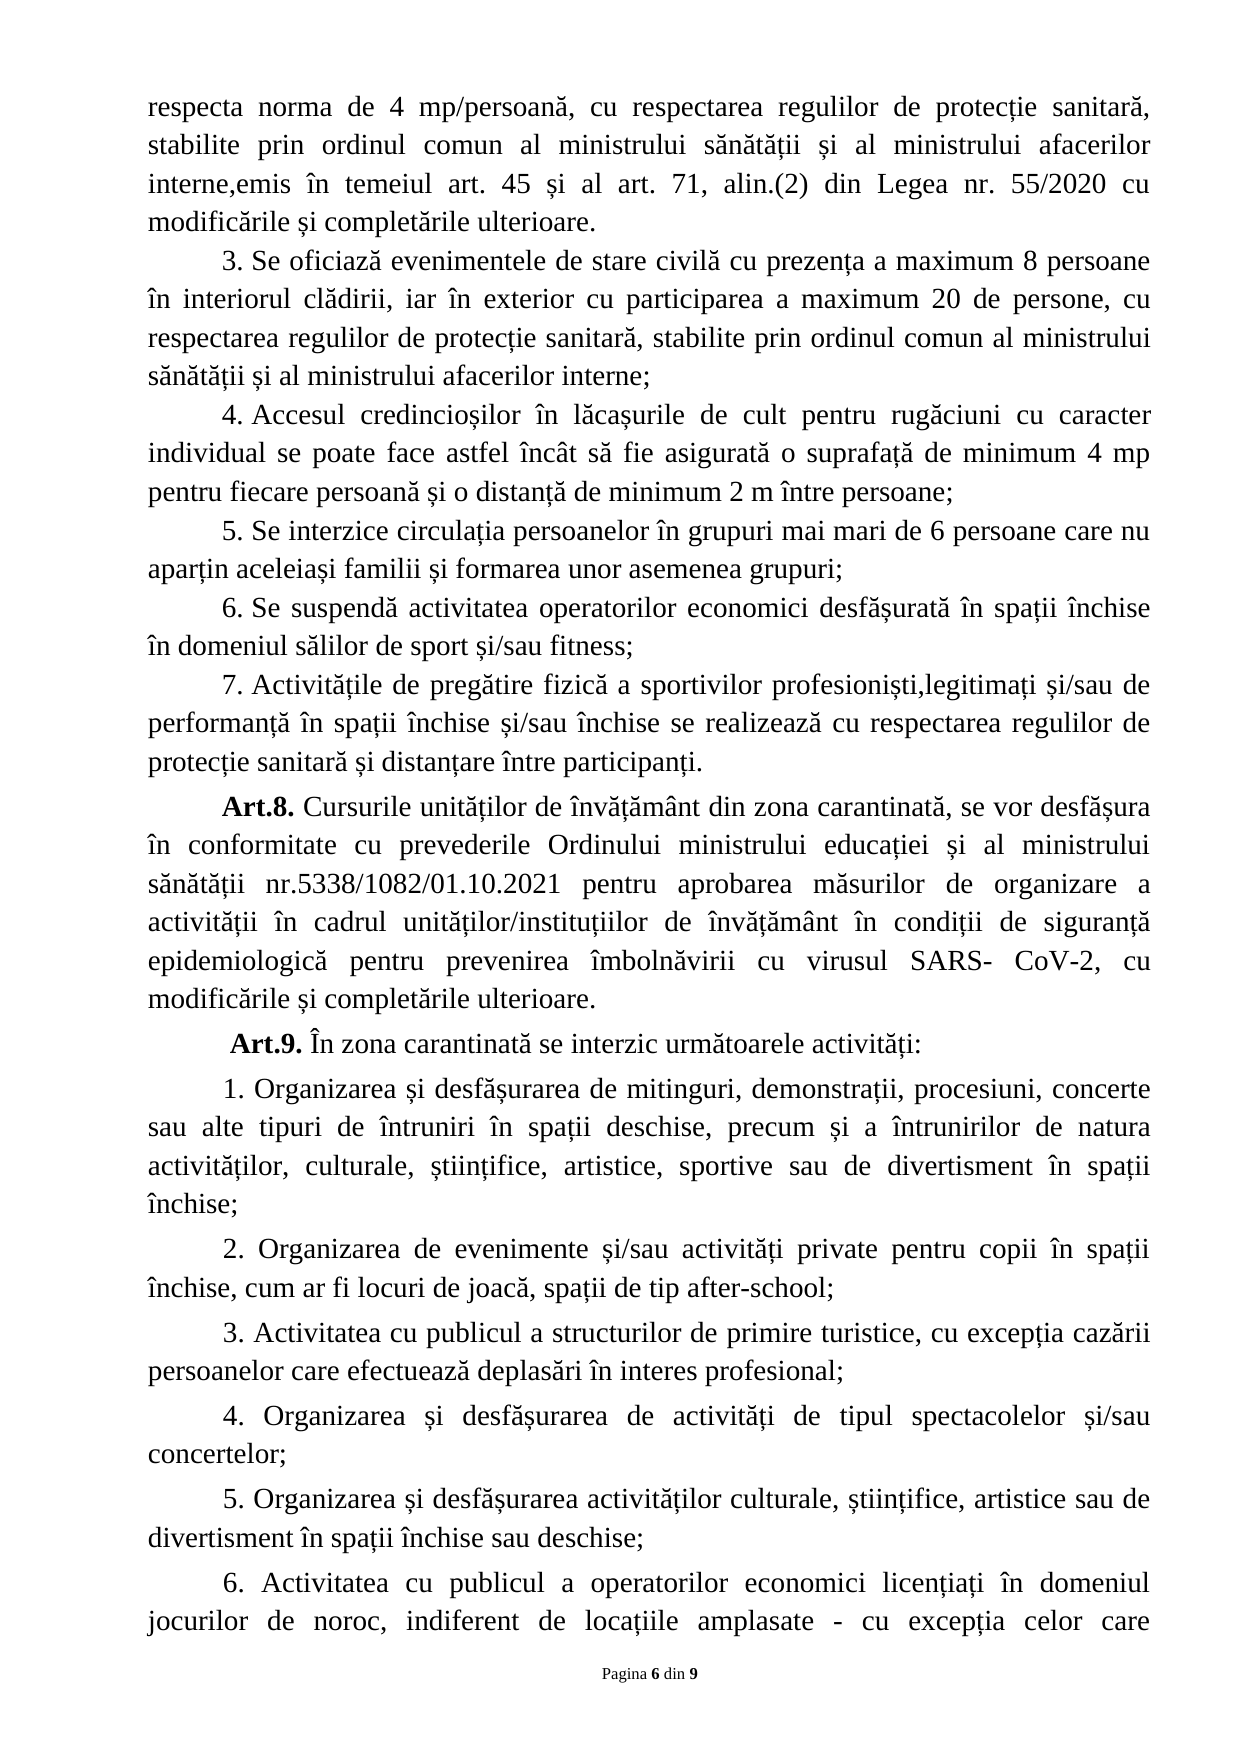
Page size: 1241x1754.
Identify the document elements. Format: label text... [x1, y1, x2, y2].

text 5. Organizarea și desfășurarea activităților culturale, științifice, artistice sau de divertisment în spații închise sau deschise; [148, 1481, 1152, 1553]
text Art.8. Cursurile unităților de învățământ din zona carantinată, se vor desfășura în conformitate cu prevederile Ordinului ministrului educației și al ministrului sănătății nr.5338/1082/01.10.2021 pentru aprobarea măsurilor de organizare a activității în cadrul unităților/instituțiilor de învățământ în condiții de siguranță epidemiologică pentru prevenirea îmbolnăvirii cu virusul SARS- CoV-2, cu modificările și completările ulterioare. [148, 789, 1152, 1015]
list Se oficiază evenimentele de stare civilă cu prezența a maximum 8 persoane în interiorul clădirii, iar în exterior cu participarea a maximum 20 de persone, cu respectarea regulilor de protecție sanitară, stabilite prin ordinul comun al ministrului sănătății și al ministrului afacerilor interne; [148, 243, 1152, 392]
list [148, 89, 1152, 238]
list Activitățile de pregătire fizică a sportivilor profesioniști,legitimați și/sau de performanță în spații închise și/sau închise se realizează cu respectarea regulilor de protecție sanitară și distanțare între participanți. [148, 667, 1152, 777]
text 4. Organizarea și desfășurarea de activități de tipul spectacolelor și/sau concertelor; [148, 1398, 1152, 1470]
list Accesul credincioșilor în lăcașurile de cult pentru rugăciuni cu caracter individual se poate face astfel încât să fie asigurată o suprafață de minimum 4 mp pentru fiecare persoană și o distanță de minimum 2 m între persoane; [148, 397, 1152, 508]
text 2. Organizarea de evenimente și/sau activități private pentru copii în spații închise, cum ar fi locuri de joacă, spații de tip after-school; [148, 1231, 1152, 1303]
text 3. Activitatea cu publicul a structurilor de primire turistice, cu excepția cazării persoanelor care efectuează deplasări în interes profesional; [148, 1315, 1152, 1387]
list Se interzice circulația persoanelor în grupuri mai mari de 6 persoane care nu aparțin aceleiași familii și formarea unor asemenea grupuri; [148, 513, 1152, 585]
list Art.9. În zona carantinată se interzic următoarele activități: [229, 1026, 1152, 1060]
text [148, 1565, 1152, 1637]
list Se suspendă activitatea operatorilor economici desfășurată în spații închise în domeniul sălilor de sport și/sau fitness; [148, 590, 1152, 662]
text 1. Organizarea și desfășurarea de mitinguri, demonstrații, procesiuni, concerte sau alte tipuri de întruniri în spații deschise, precum și a întrunirilor de natura activităților, culturale, științifice, artistice, sportive sau de divertisment în spații închise; [148, 1071, 1152, 1220]
